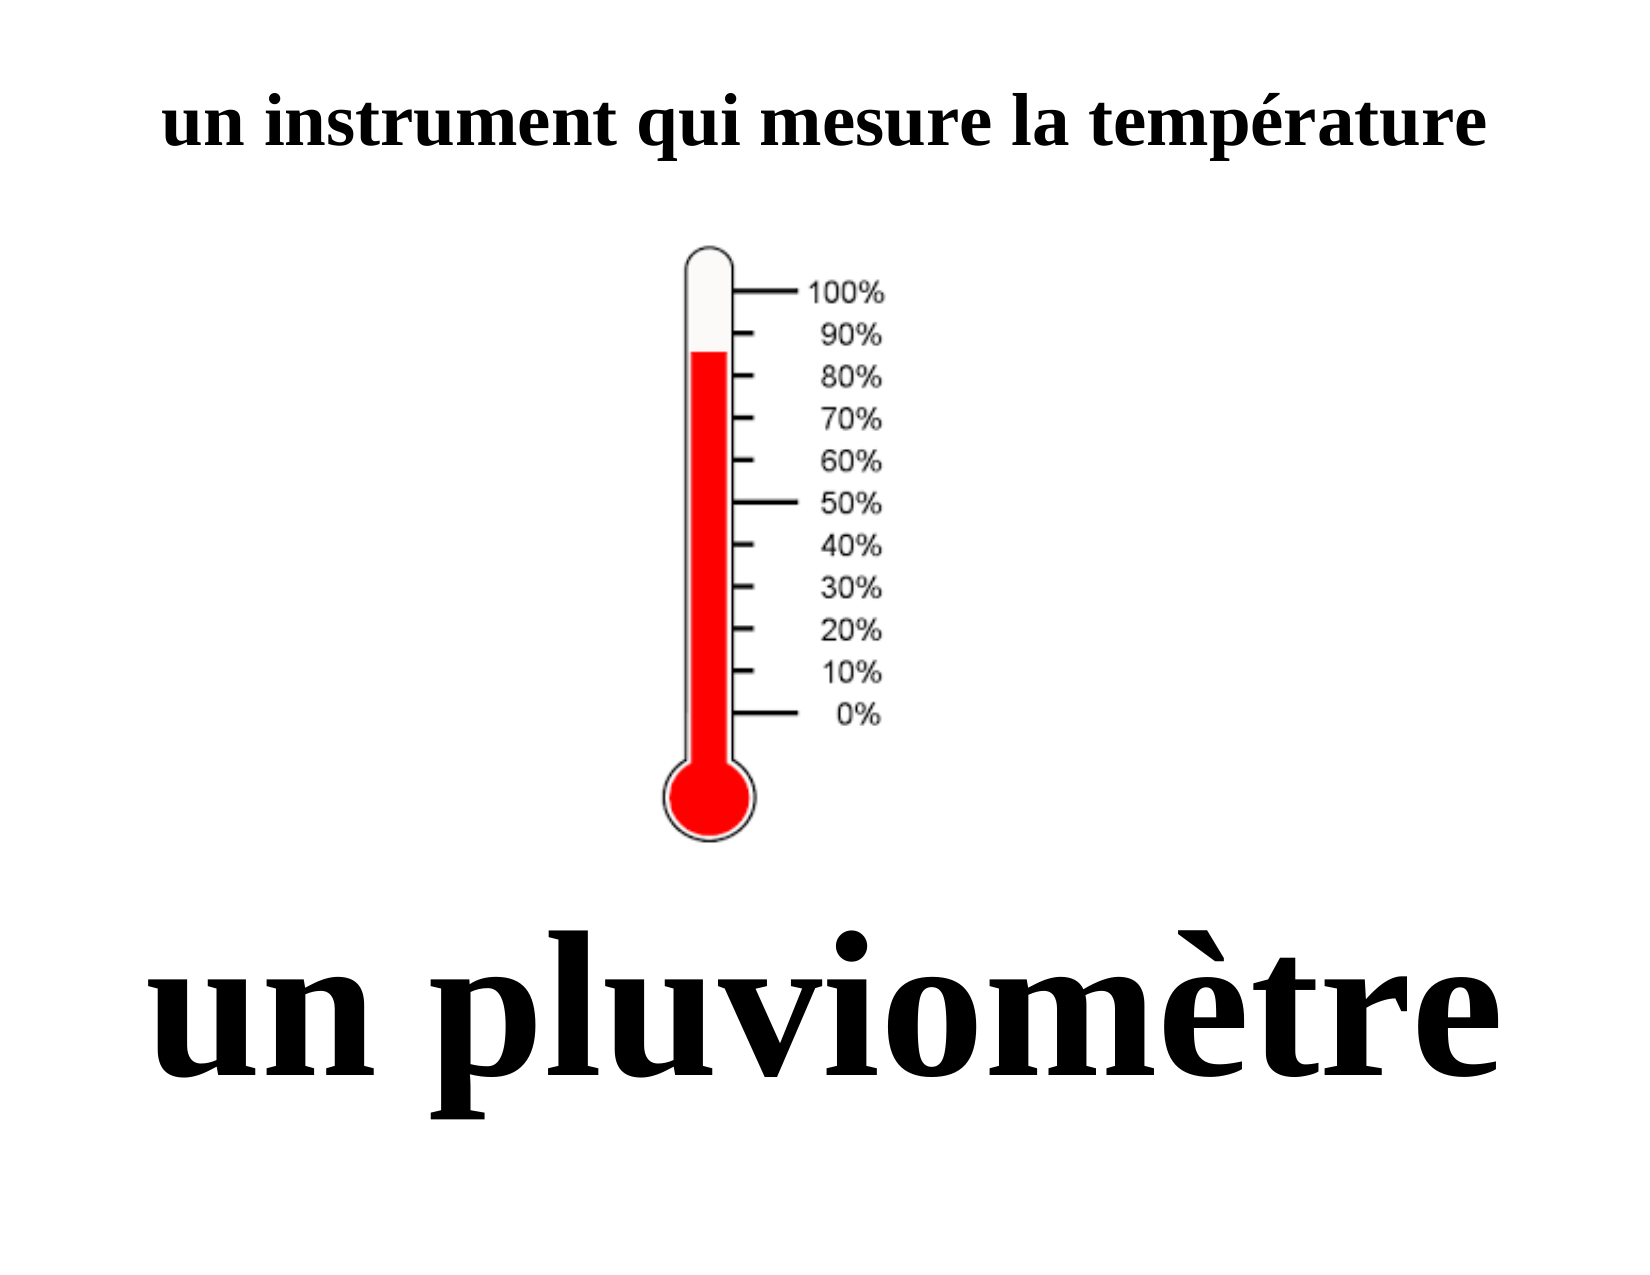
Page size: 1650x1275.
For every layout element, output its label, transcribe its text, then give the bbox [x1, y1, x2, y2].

text un pluviomètre [75, 881, 1575, 1121]
text un instrument qui mesure la température [75, 75, 1575, 161]
picture [655, 206, 995, 881]
